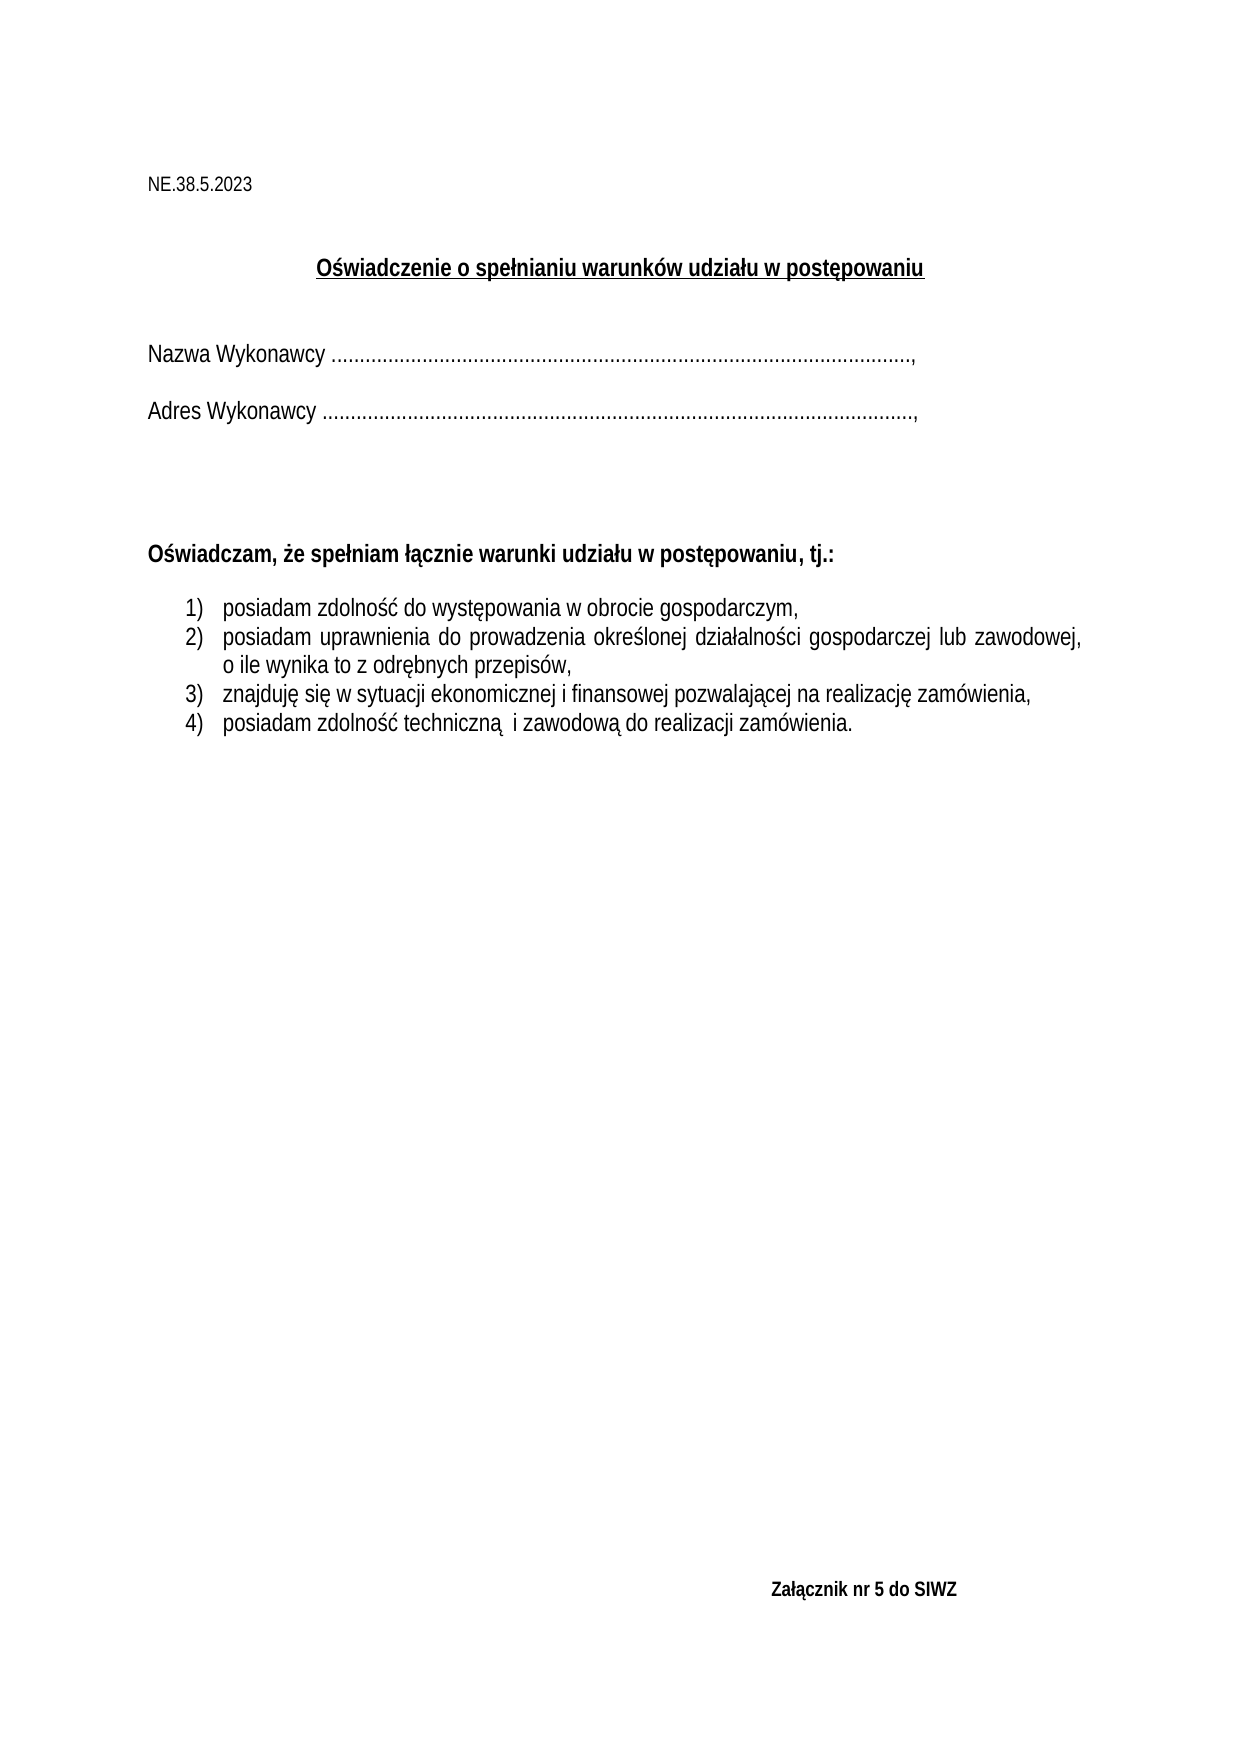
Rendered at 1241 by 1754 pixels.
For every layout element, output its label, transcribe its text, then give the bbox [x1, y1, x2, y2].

text NE.38.5.2023 [148, 172, 1092, 196]
text Oświadczenie o spełnianiu warunków udziału w postępowaniu [148, 253, 1092, 282]
text Załącznik nr 5 do SIWZ [148, 1577, 1092, 1601]
text Oświadczam, że spełniam łącznie warunki udziału w postępowaniu, tj.: [148, 539, 1092, 568]
list posiadam zdolność techniczną i zawodową do realizacji zamówienia. [185, 708, 1092, 736]
text Nazwa Wykonawcy ......................................................................................................, [148, 339, 1092, 367]
list posiadam zdolność do występowania w obrocie gospodarczym, [185, 593, 1092, 622]
text Adres Wykonawcy ........................................................................................................, [148, 396, 1092, 425]
list znajduję się w sytuacji ekonomicznej i finansowej pozwalającej na realizację zamówienia, [185, 679, 1092, 708]
list posiadam uprawnienia do prowadzenia określonej działalności gospodarczej lub zawodowej, o ile wynika to z odrębnych przepisów, [185, 622, 1092, 679]
